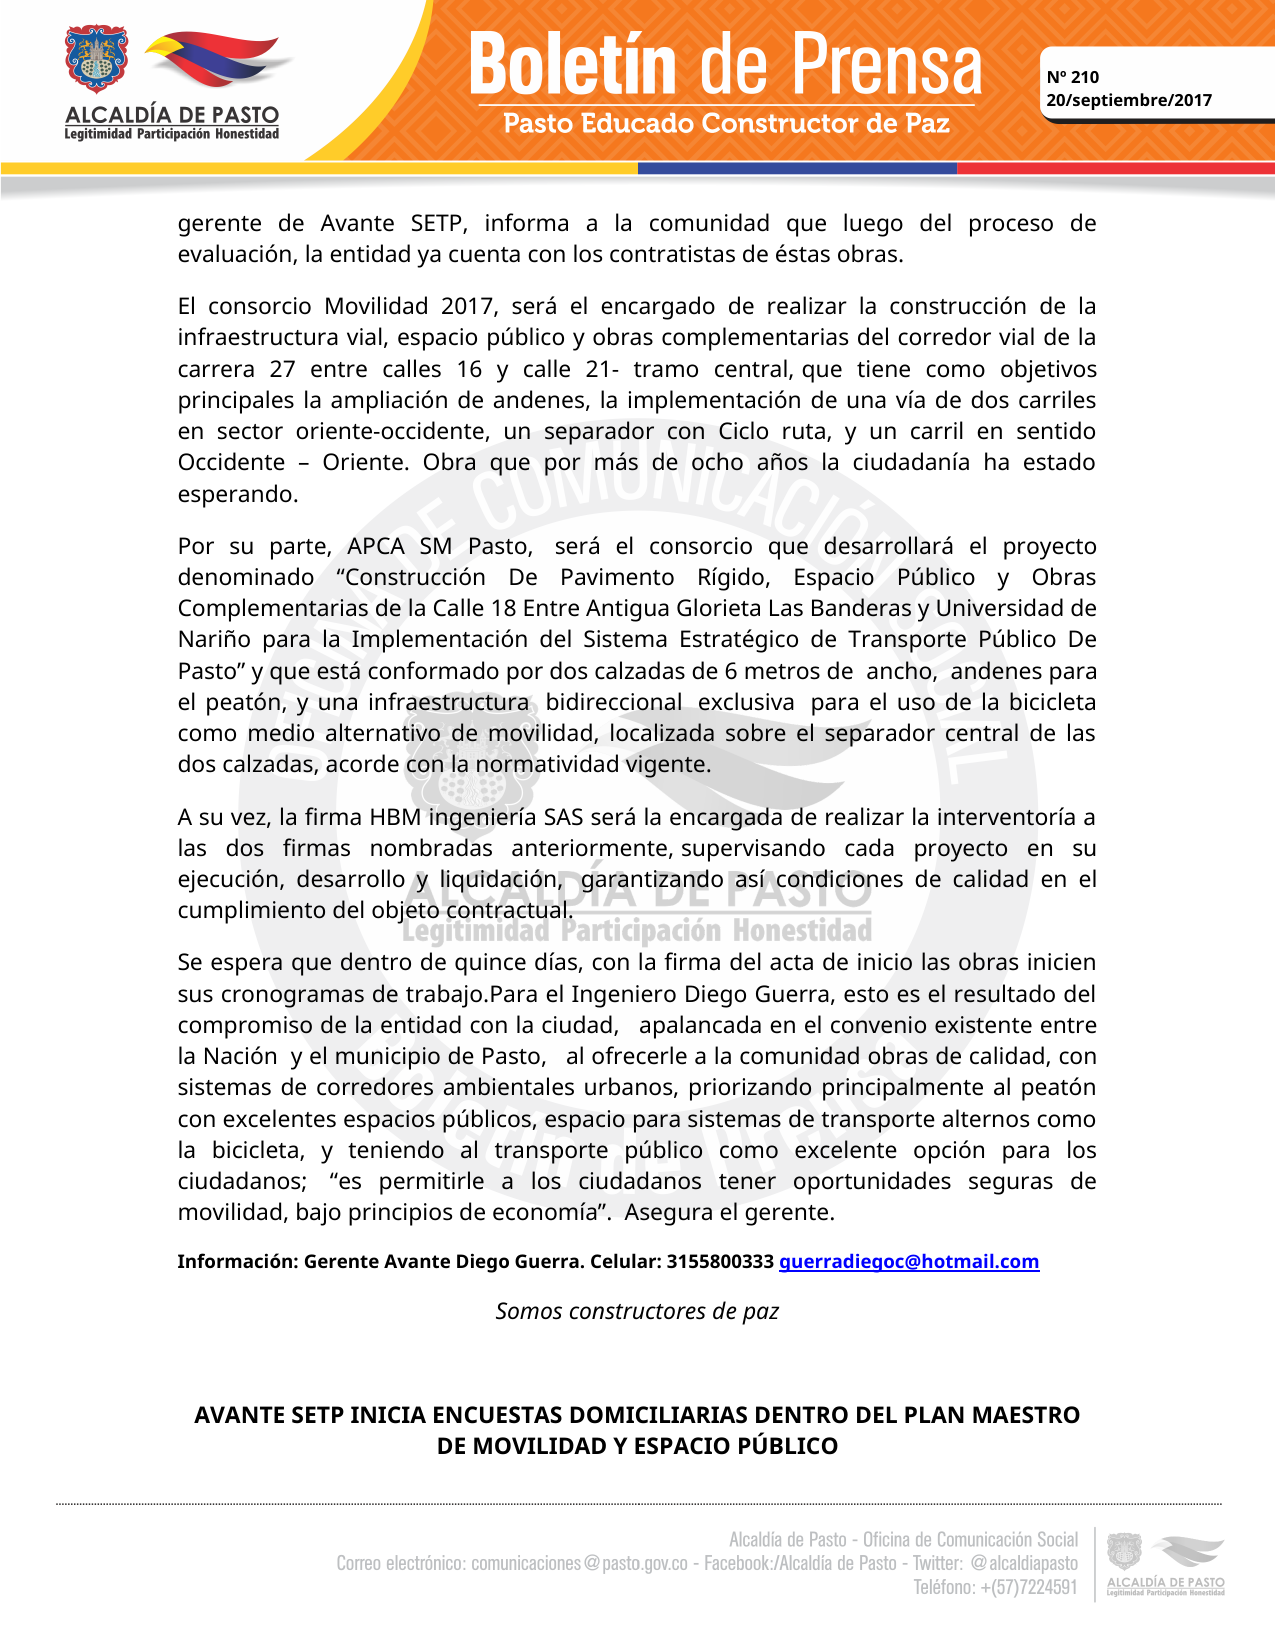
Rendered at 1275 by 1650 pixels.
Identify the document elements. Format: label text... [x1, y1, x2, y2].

text Se espera que dentro de quince días, con la firma del acta de inicio las obras inicien sus cronogramas de trabajo.Para el Ingeniero Diego Guerra, esto es el resultado del compromiso de la entidad con la ciudad, apalancada en el convenio existente entre la Nación y el municipio de Pasto, al ofrecerle a la comunidad obras de calidad, con sistemas de corredores ambientales urbanos, priorizando principalmente al peatón con excelentes espacios públicos, espacio para sistemas de transporte alternos como la bicicleta, y teniendo al transporte público como excelente opción para los ciudadanos; “es permitirle a los ciudadanos tener oportunidades seguras de movilidad, bajo principios de economía”. Asegura el gerente. [177, 946, 1098, 1228]
text AVANTE SETP INICIA ENCUESTAS DOMICILIARIAS DENTRO DEL PLAN MAESTRO DE MOVILIDAD Y ESPACIO PÚBLICO [177, 1399, 1098, 1461]
text Somos constructores de paz [177, 1295, 1098, 1326]
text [177, 207, 1098, 269]
text Por su parte, APCA SM Pasto, será el consorcio que desarrollará el proyecto denominado “Construcción De Pavimento Rígido, Espacio Público y Obras Complementarias de la Calle 18 Entre Antigua Glorieta Las Banderas y Universidad de Nariño para la Implementación del Sistema Estratégico de Transporte Público De Pasto” y que está conformado por dos calzadas de 6 metros de ancho, andenes para el peatón, y una infraestructura bidireccional exclusiva para el uso de la bicicleta como medio alternativo de movilidad, localizada sobre el separador central de las dos calzadas, acorde con la normatividad vigente. [177, 530, 1098, 780]
picture [0, 0, 1275, 1643]
text A su vez, la firma HBM ingeniería SAS será la encargada de realizar la interventoría a las dos firmas nombradas anteriormente, supervisando cada proyecto en su ejecución, desarrollo y liquidación, garantizando así condiciones de calidad en el cumplimiento del objeto contractual. [177, 801, 1098, 926]
text El consorcio Movilidad 2017, será el encargado de realizar la construcción de la infraestructura vial, espacio público y obras complementarias del corredor vial de la carrera 27 entre calles 16 y calle 21- tramo central, que tiene como objetivos principales la ampliación de andenes, la implementación de una vía de dos carriles en sector oriente-occidente, un separador con Ciclo ruta, y un carril en sentido Occidente – Oriente. Obra que por más de ocho años la ciudadanía ha estado esperando. [177, 290, 1098, 509]
text Información: Gerente Avante Diego Guerra. Celular: 3155800333 guerradiegoc@hotmail.com [177, 1248, 1098, 1274]
